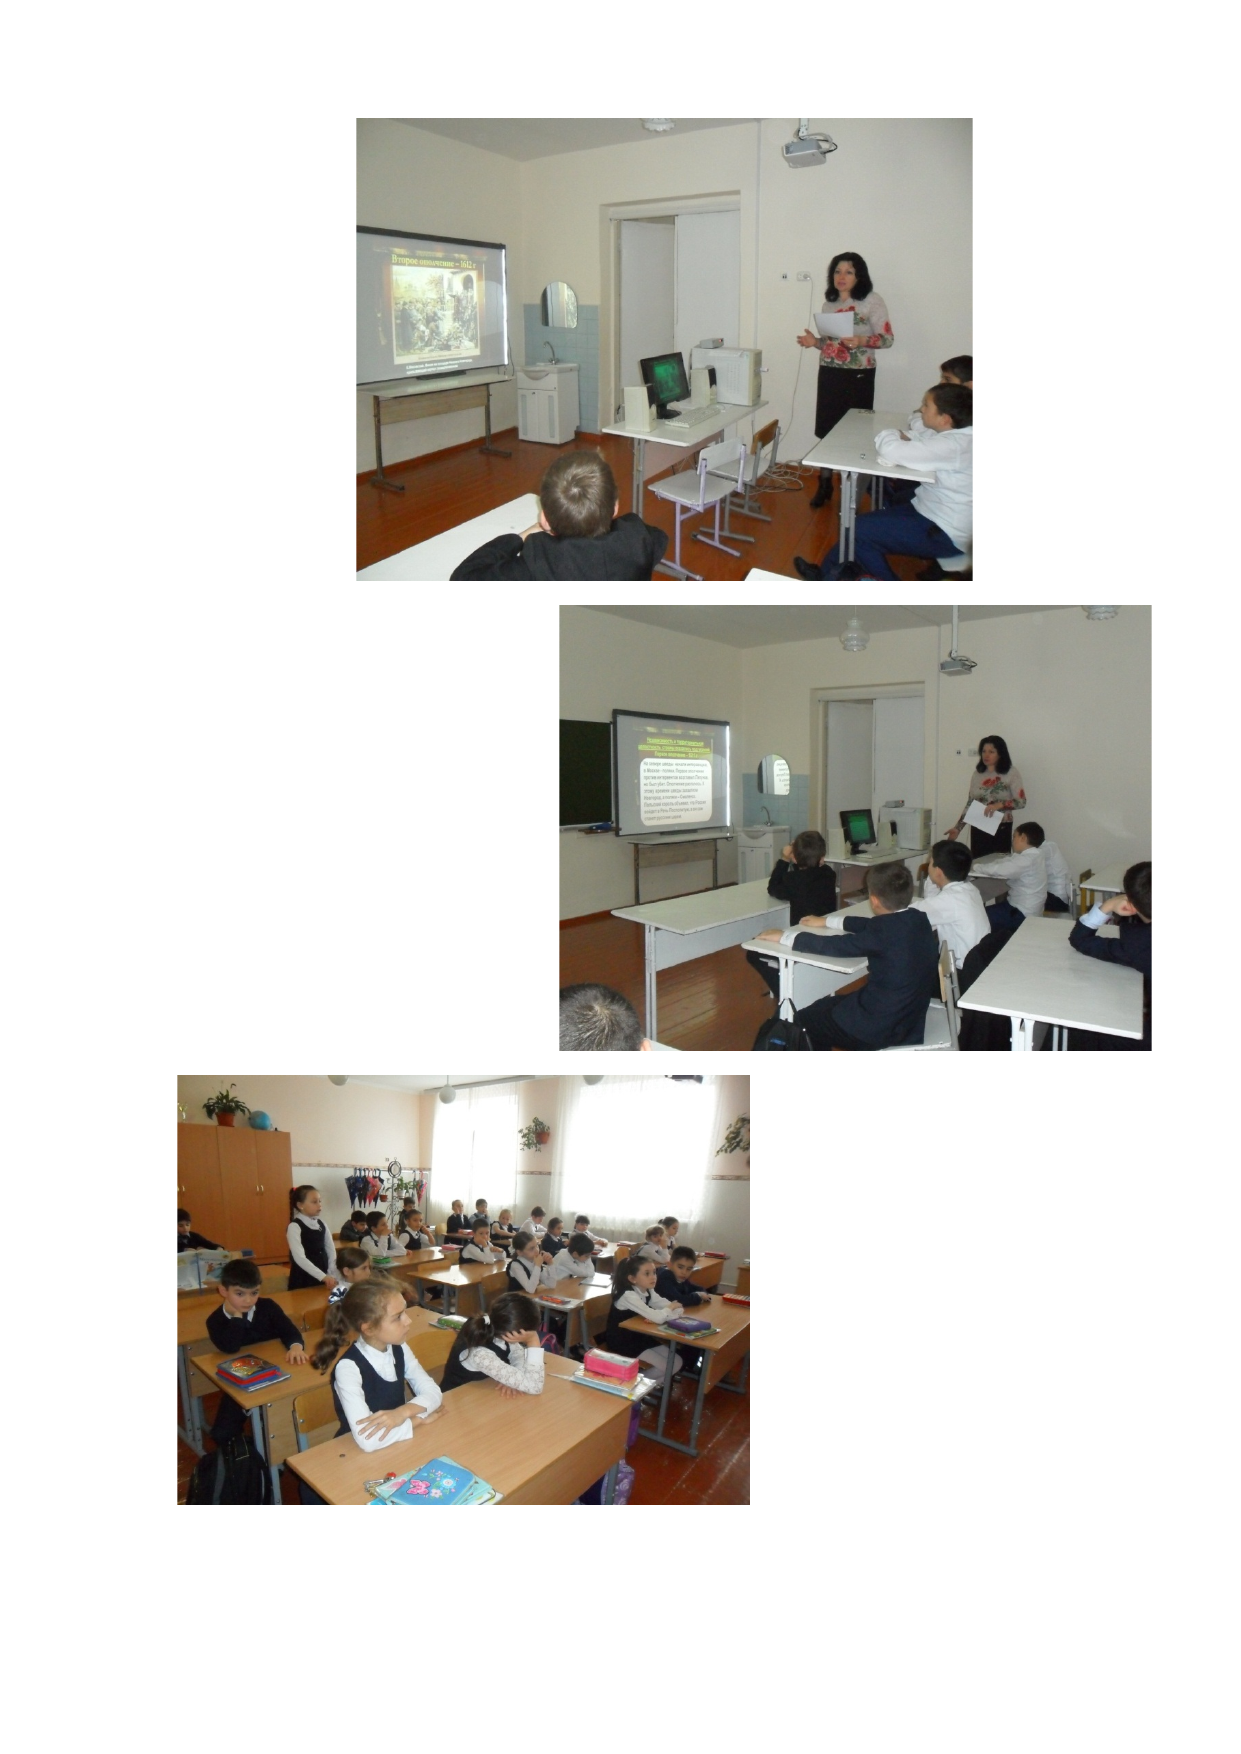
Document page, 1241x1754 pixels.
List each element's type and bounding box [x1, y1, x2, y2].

picture [559, 605, 1152, 1051]
picture [356, 118, 973, 581]
picture [177, 1075, 750, 1505]
